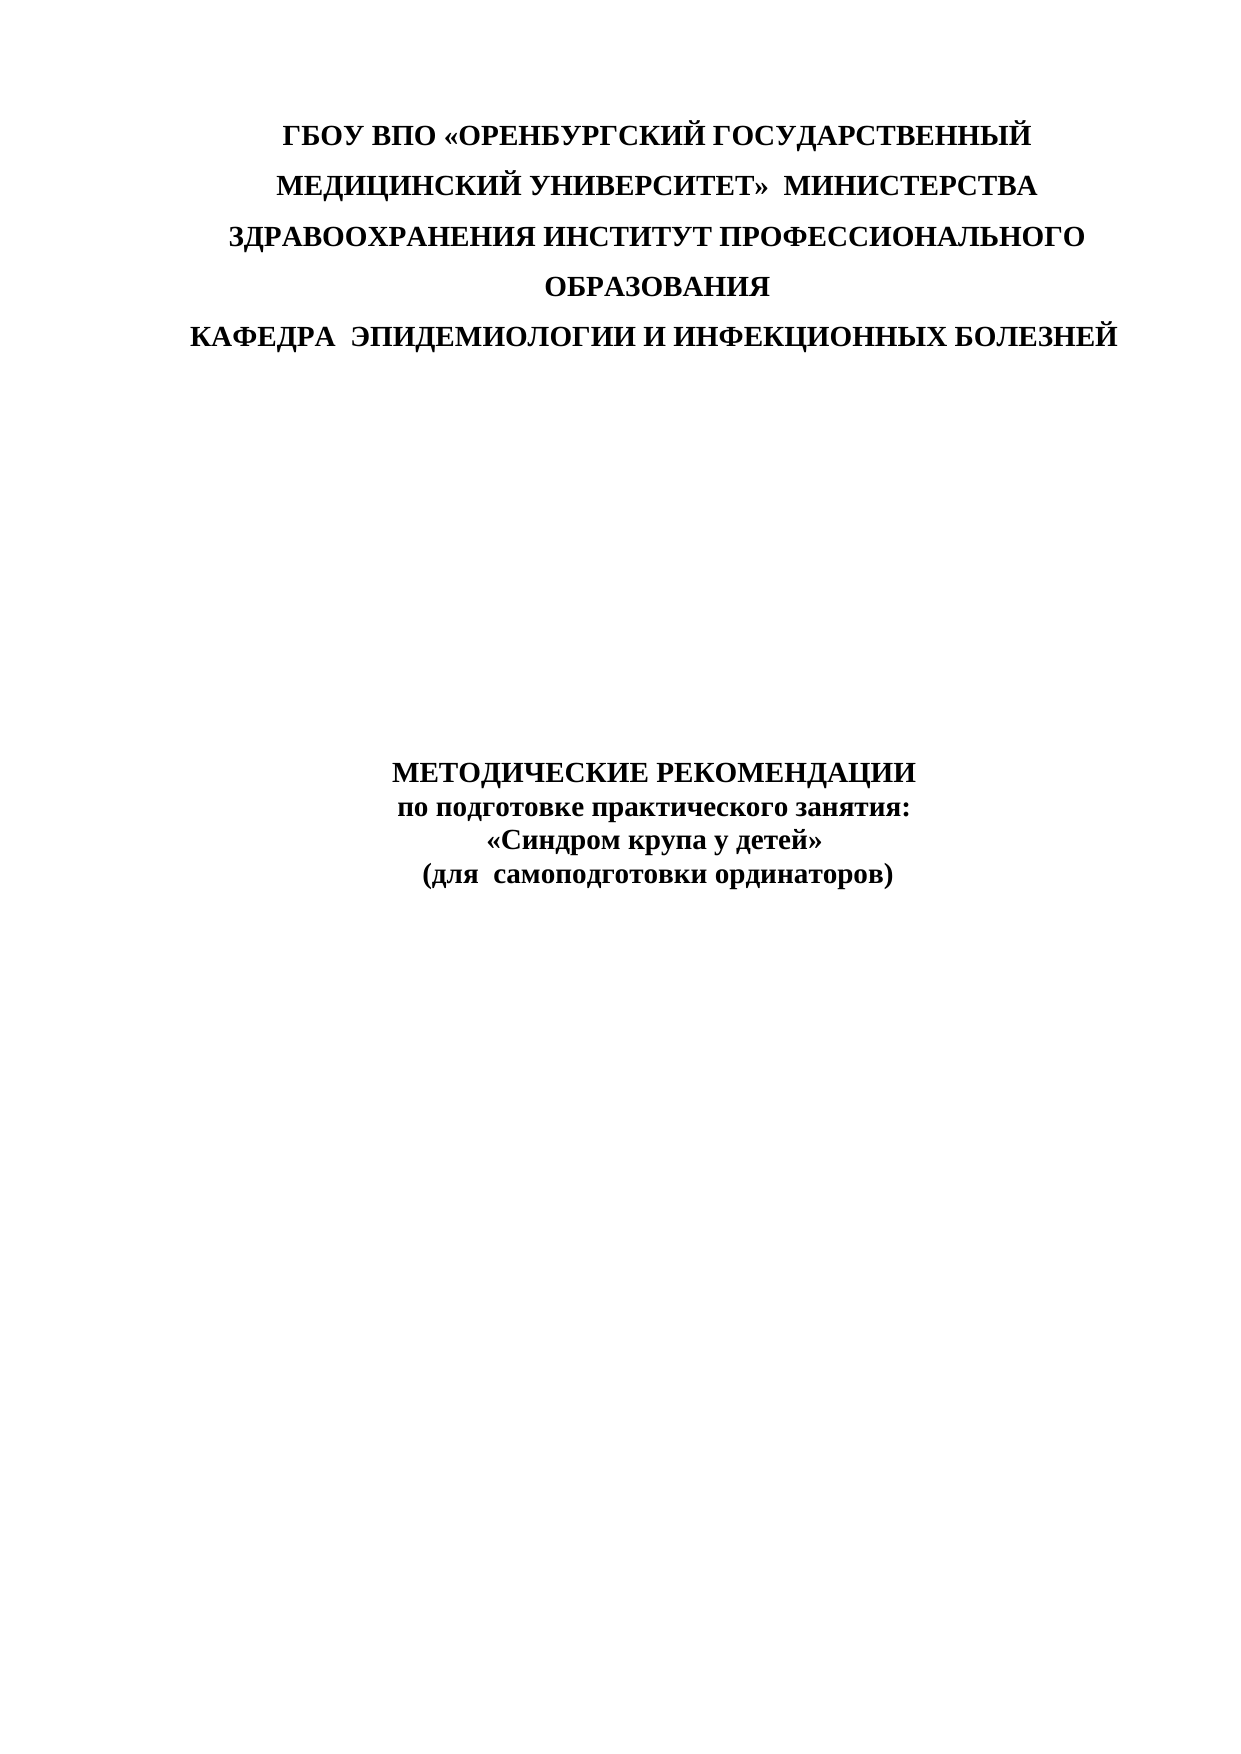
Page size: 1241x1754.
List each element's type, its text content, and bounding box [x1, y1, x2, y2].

text «Синдром крупа у детей» [162, 822, 1146, 856]
text по подготовке практического занятия: [162, 789, 1146, 822]
text Кафедра ЭПИДЕМИОЛОГИИ И ИНФЕКЦИОННЫХ БОЛЕЗНЕЙ [162, 319, 1146, 353]
text МетодическИЕ РЕКОМЕНДАЦИИ [162, 755, 1146, 789]
text ГБОУ ВПО «ОренбургскИЙ государственнЫЙ медицинскИЙ Университет» МИНистерства ЗДРАВоохранения Институт профессионального образования [162, 118, 1152, 303]
text (для самоподготовки ординаторов) [162, 856, 1146, 889]
